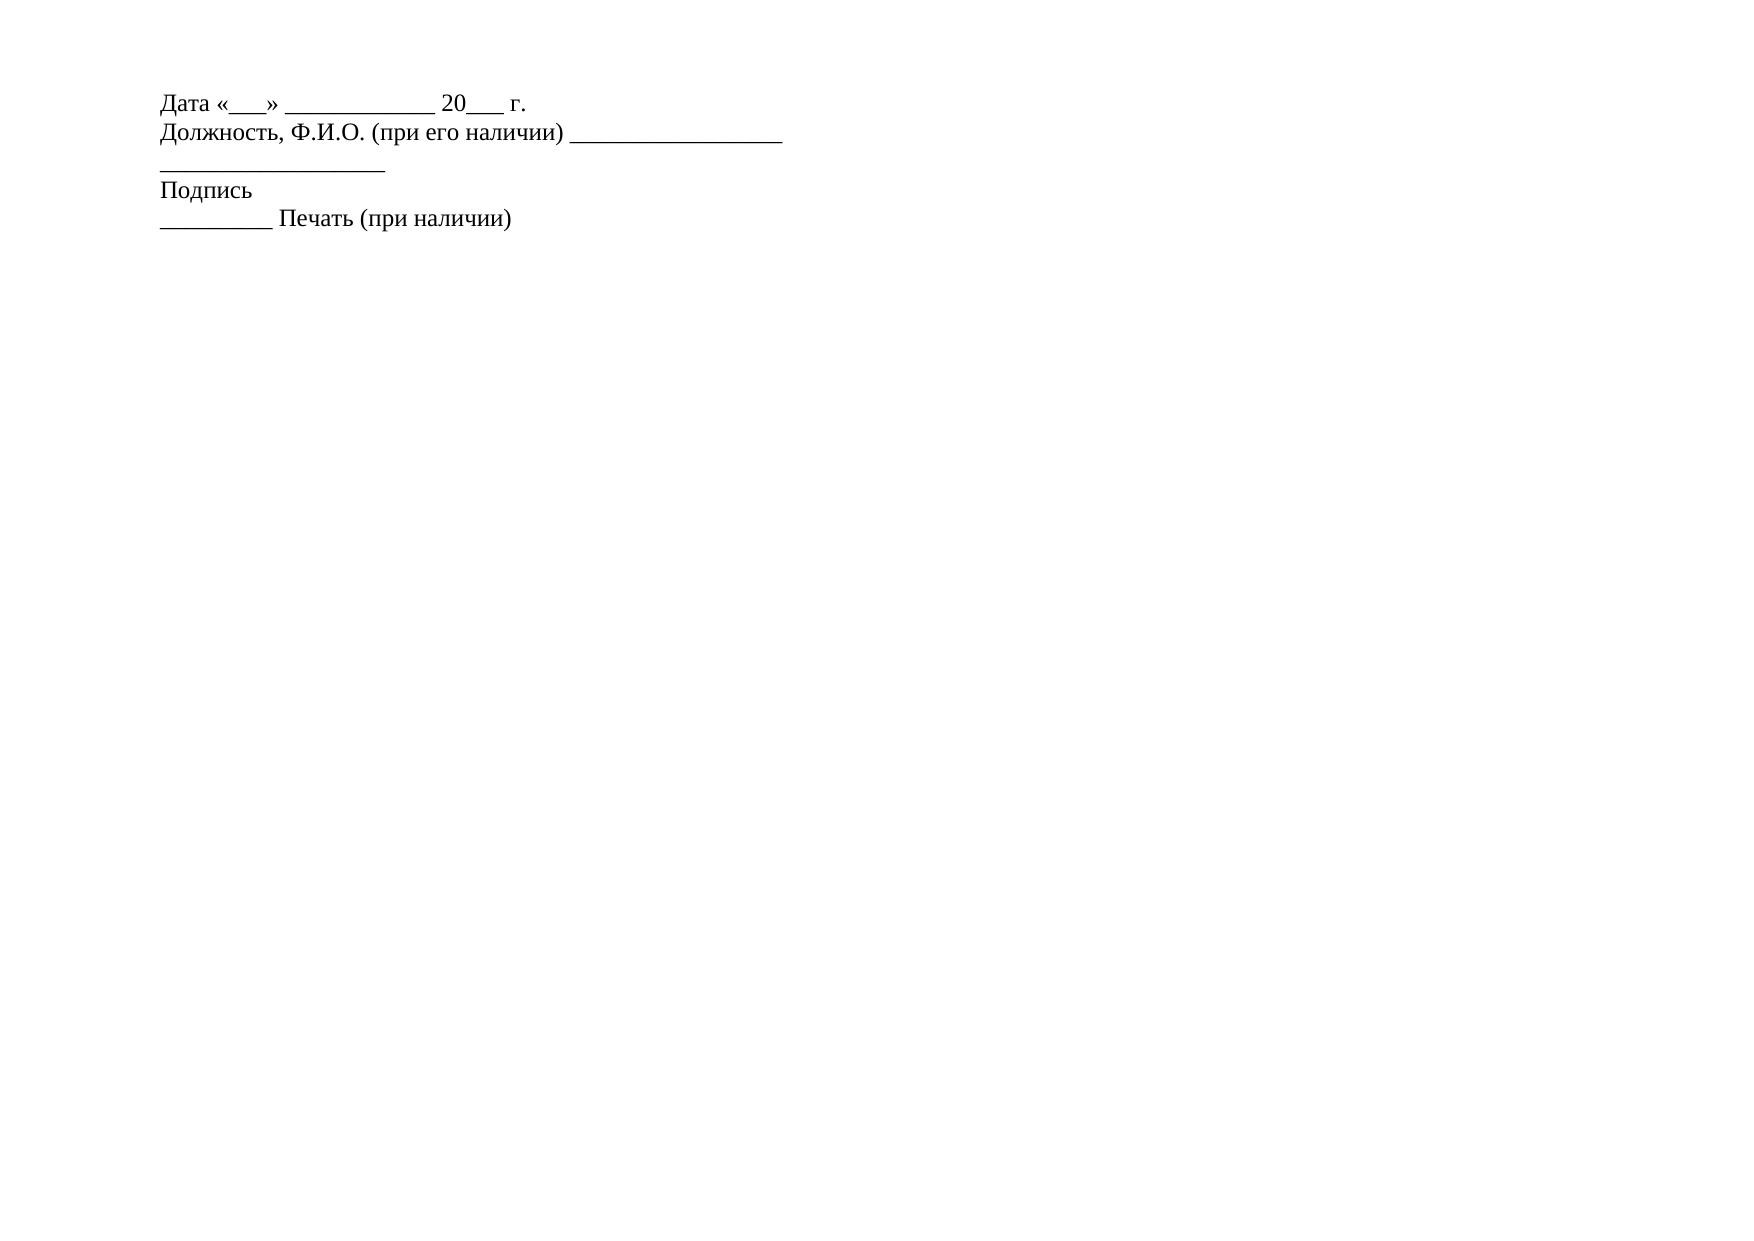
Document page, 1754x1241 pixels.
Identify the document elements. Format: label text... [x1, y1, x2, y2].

text _________ Печать (при наличии) [118, 203, 1636, 232]
text __________________ [118, 146, 1636, 175]
text Дата «___» ____________ 20___ г. [118, 88, 1636, 117]
text Подпись [118, 175, 1636, 203]
text Должность, Ф.И.О. (при его наличии) _________________ [118, 117, 1636, 146]
